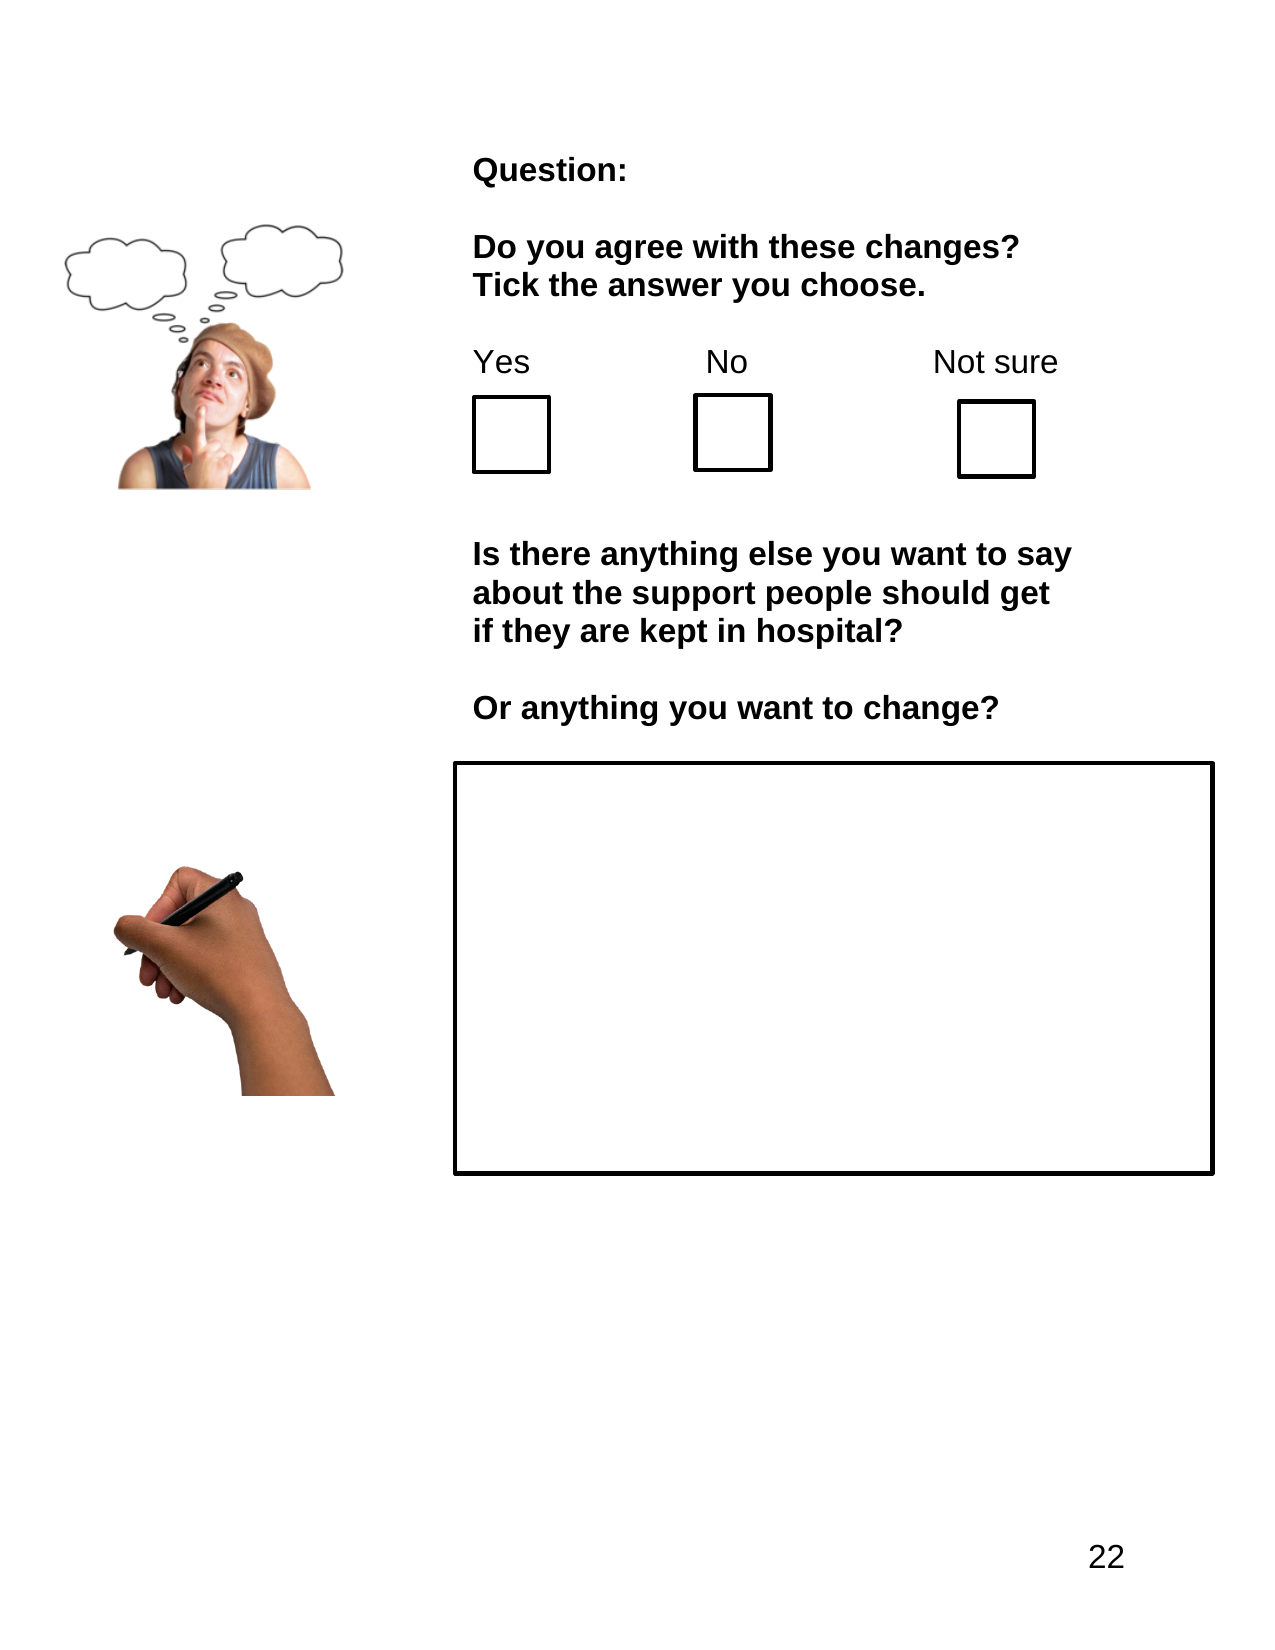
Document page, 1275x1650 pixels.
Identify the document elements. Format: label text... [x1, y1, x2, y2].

text Is there anything else you want to say about the support people should get if they are kept in hospital? [472, 534, 1125, 650]
text Or anything you want to change? [472, 688, 1125, 727]
picture [63, 216, 345, 498]
picture [103, 855, 344, 1096]
text Question: [472, 150, 1125, 188]
text Yes No Not sure [472, 342, 1125, 381]
text Do you agree with these changes? Tick the answer you choose. [472, 227, 1125, 304]
